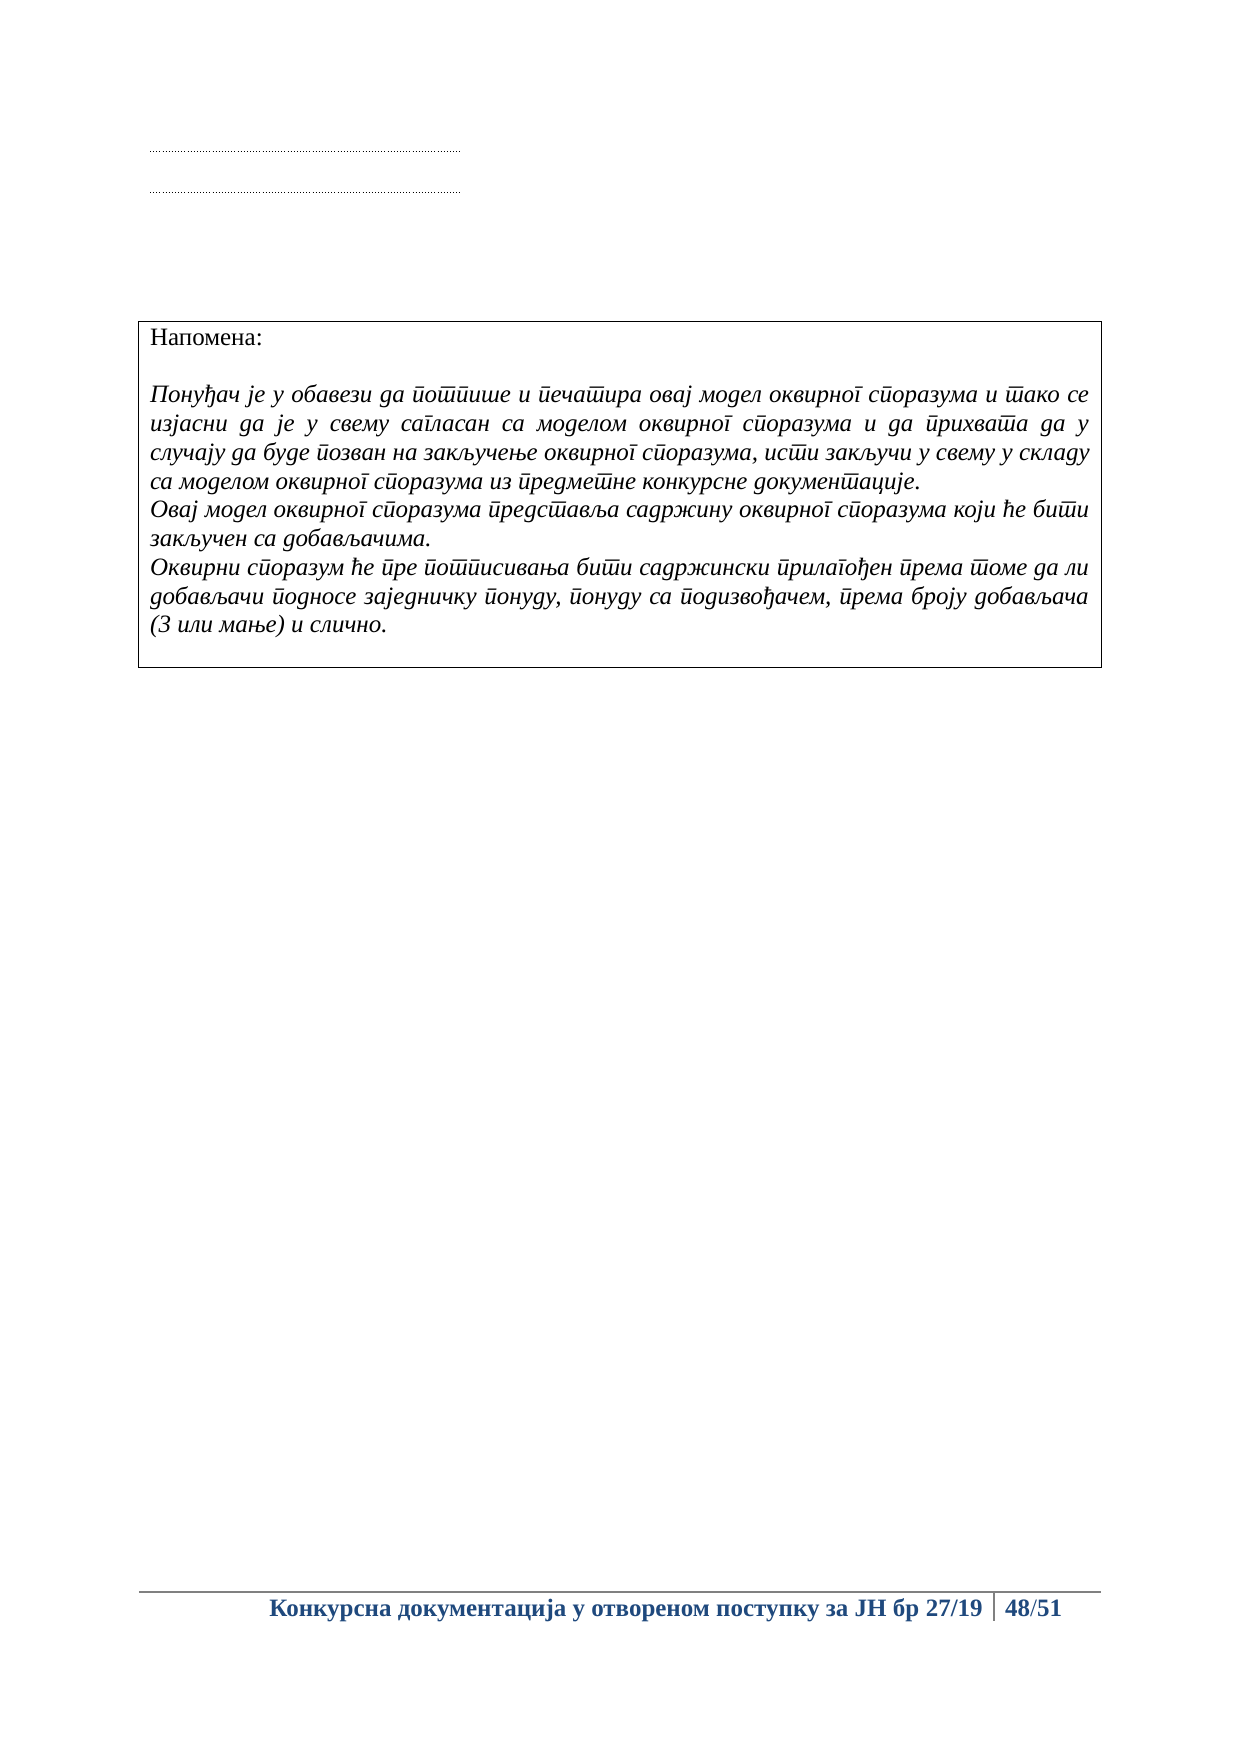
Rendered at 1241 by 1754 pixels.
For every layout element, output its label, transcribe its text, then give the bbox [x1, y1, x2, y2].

table_header Напомена: Понуђач је у обавези да потпише и печатира овај модел оквирног споразума и тако се изјасни да је у свему сагласан са моделом оквирног споразума и да прихвата да у случају да буде позван на закључење оквирног споразума, исти закључи у свему у складу са моделом оквирног споразума из предметне конкурсне документације. Овај модел оквирног споразума представља садржину оквирног споразума који ће бити закључен са добављачима. Оквирни споразум ће пре потписивања бити садржински прилагођен према томе да ли добављачи подносе заједничку понуду, понуду са подизвођачем, према броју добављача (3 или мање) и слично. [139, 322, 1101, 667]
table_cell [139, 150, 471, 263]
